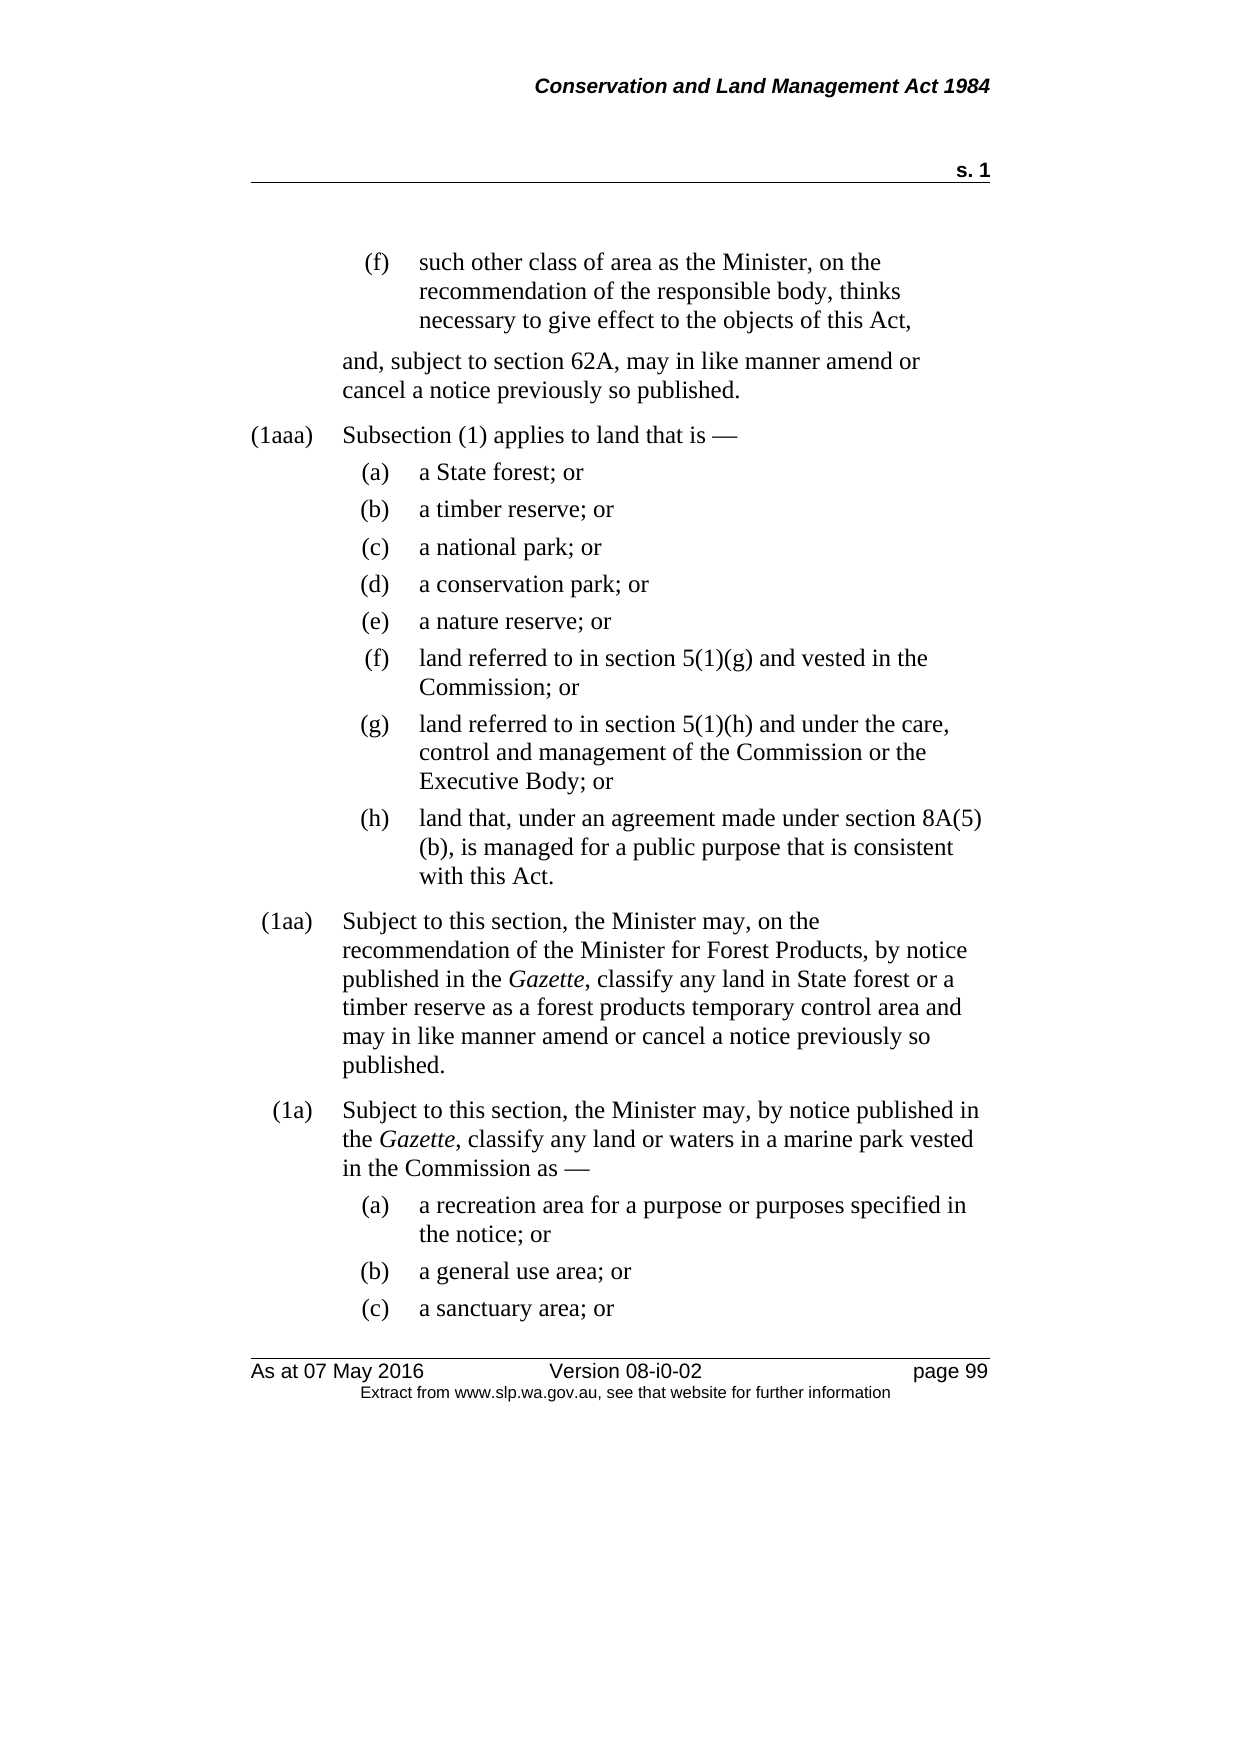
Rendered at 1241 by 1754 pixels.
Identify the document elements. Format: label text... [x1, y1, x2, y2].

text (e) a nature reserve; or [251, 606, 990, 634]
text (d) a conservation park; or [251, 569, 990, 597]
text (b) a timber reserve; or [251, 494, 990, 523]
text (f) land referred to in section 5(1)(g) and vested in the Commission; or [251, 643, 990, 700]
text (1aaa) Subsection (1) applies to land that is — [251, 420, 990, 449]
text (g) land referred to in section 5(1)(h) and under the care, control and management of the Commission or the Executive Body; or [251, 709, 990, 795]
text (c) a national park; or [251, 532, 990, 560]
text (c) a sanctuary area; or [251, 1293, 990, 1322]
text (a) a State forest; or [251, 457, 990, 486]
text (1aa) Subject to this section, the Minister may, on the recommendation of the Minister for Forest Products, by notice published in the Gazette, classify any land in State forest or a timber reserve as a forest products temporary control area and may in like manner amend or cancel a notice previously so published. [251, 906, 990, 1079]
text and, subject to section 62A, may in like manner amend or cancel a notice previously so published. [251, 346, 990, 404]
text (b) a general use area; or [251, 1256, 990, 1284]
text (a) a recreation area for a purpose or purposes specified in the notice; or [251, 1190, 990, 1247]
text (1a) Subject to this section, the Minister may, by notice published in the Gazette, classify any land or waters in a marine park vested in the Commission as — [251, 1095, 990, 1182]
text (h) land that, under an agreement made under section 8A(5)(b), is managed for a public purpose that is consistent with this Act. [251, 803, 990, 889]
text (f) such other class of area as the Minister, on the recommendation of the responsible body, thinks necessary to give effect to the objects of this Act, [251, 247, 990, 334]
